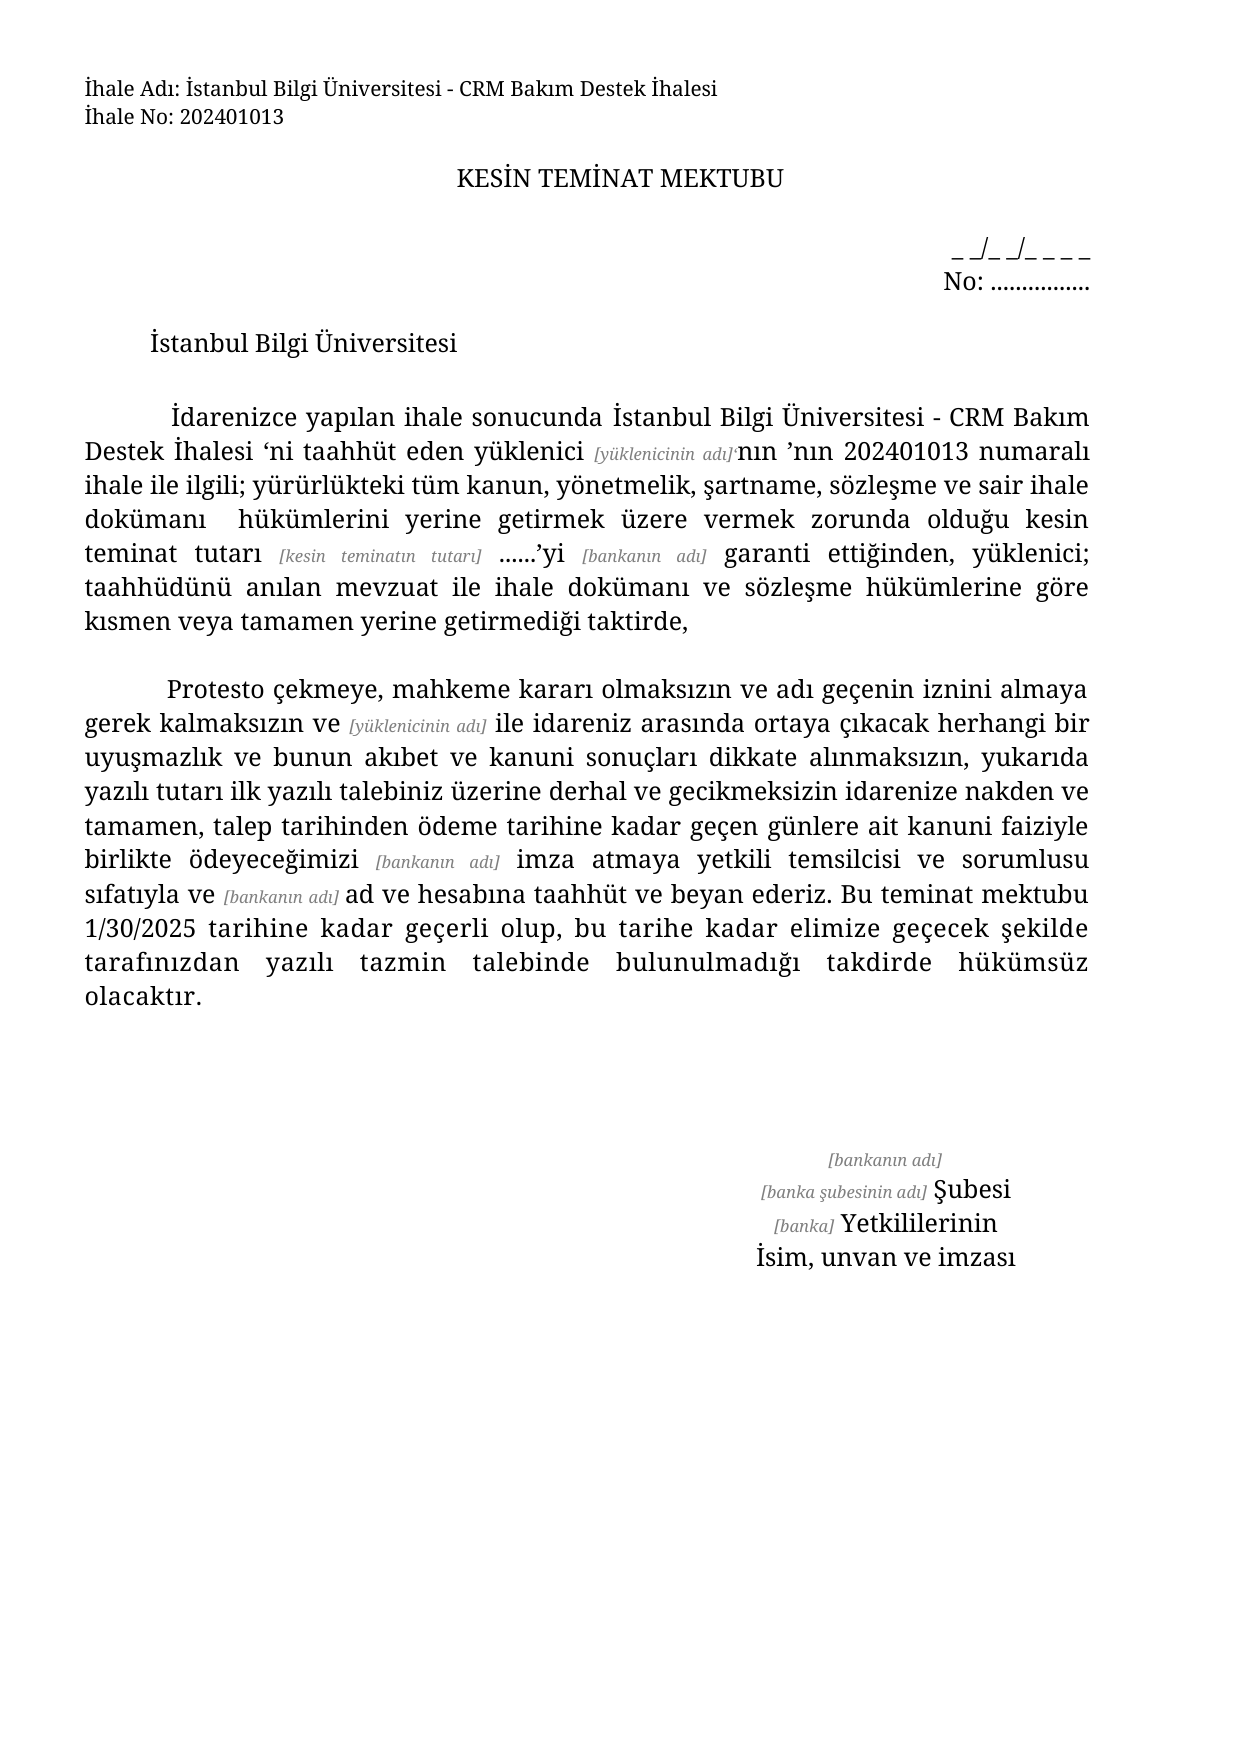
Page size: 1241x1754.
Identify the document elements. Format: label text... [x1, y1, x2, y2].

text İsim, unvan ve imzası [682, 1239, 1090, 1274]
text [banka] Yetkililerinin [682, 1206, 1090, 1239]
text [banka şubesinin adı] Şubesi [682, 1171, 1090, 1206]
text İstanbul Bilgi Üniversitesi [150, 326, 1090, 360]
text İdarenizce yapılan ihale sonucunda İstanbul Bilgi Üniversitesi - CRM Bakım Destek İhalesi ‘ni taahhüt eden yüklenici [yüklenicinin adı]‘nın ’nın 202401013 numaralı ihale ile ilgili; yürürlükteki tüm kanun, yönetmelik, şartname, sözleşme ve sair ihale dokümanı hükümlerini yerine getirmek üzere vermek zorunda olduğu kesin teminat tutarı [kesin teminatın tutarı] ......’yi [bankanın adı] garanti ettiğinden, yüklenici; taahhüdünü anılan mevzuat ile ihale dokümanı ve sözleşme hükümlerine göre kısmen veya tamamen yerine getirmediği taktirde, [84, 399, 1090, 638]
subtitle KESİN TEMİNAT MEKTUBU [150, 161, 1090, 195]
text [bankanın adı] [682, 1149, 1090, 1171]
text _ _/_ _/_ _ _ _ [150, 229, 1090, 263]
text Protesto çekmeye, mahkeme kararı olmaksızın ve adı geçenin iznini almaya gerek kalmaksızın ve [yüklenicinin adı] ile idareniz arasında ortaya çıkacak herhangi bir uyuşmazlık ve bunun akıbet ve kanuni sonuçları dikkate alınmaksızın, yukarıda yazılı tutarı ilk yazılı talebiniz üzerine derhal ve gecikmeksizin idarenize nakden ve tamamen, talep tarihinden ödeme tarihine kadar geçen günlere ait kanuni faiziyle birlikte ödeyeceğimizi [bankanın adı] imza atmaya yetkili temsilcisi ve sorumlusu sıfatıyla ve [bankanın adı] ad ve hesabına taahhüt ve beyan ederiz. Bu teminat mektubu 1/30/2025 tarihine kadar geçerli olup, bu tarihe kadar elimize geçecek şekilde tarafınızdan yazılı tazmin talebinde bulunulmadığı takdirde hükümsüz olacaktır. [84, 672, 1090, 1012]
text No: ................ [150, 263, 1090, 297]
